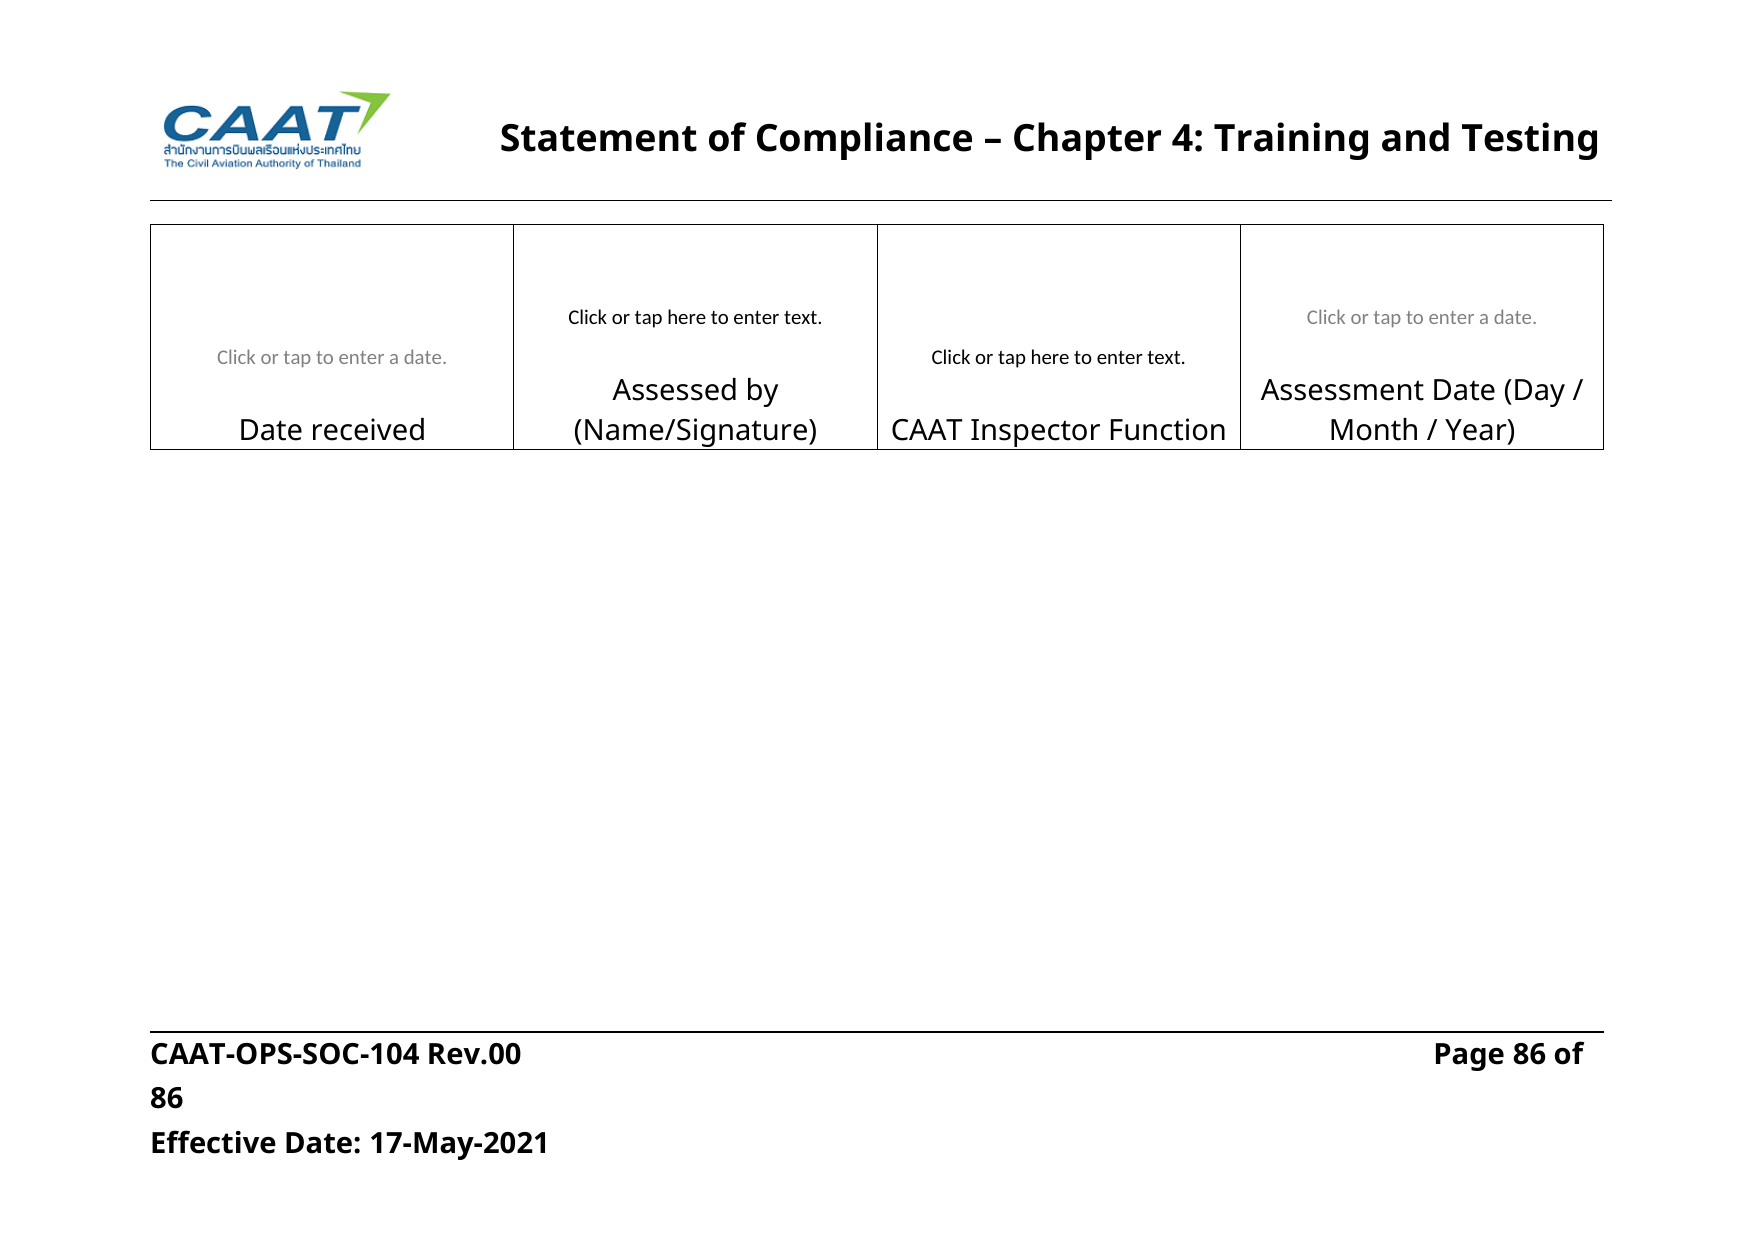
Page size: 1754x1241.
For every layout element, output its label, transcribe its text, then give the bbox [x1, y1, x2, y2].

table_cell CAAT Inspector Function [878, 225, 1240, 449]
table_cell Assessment Date (Day / Month / Year) [1241, 225, 1603, 449]
table_cell Date received [151, 225, 513, 449]
picture [161, 86, 392, 175]
table_cell Assessed by (Name/Signature) [514, 225, 877, 449]
